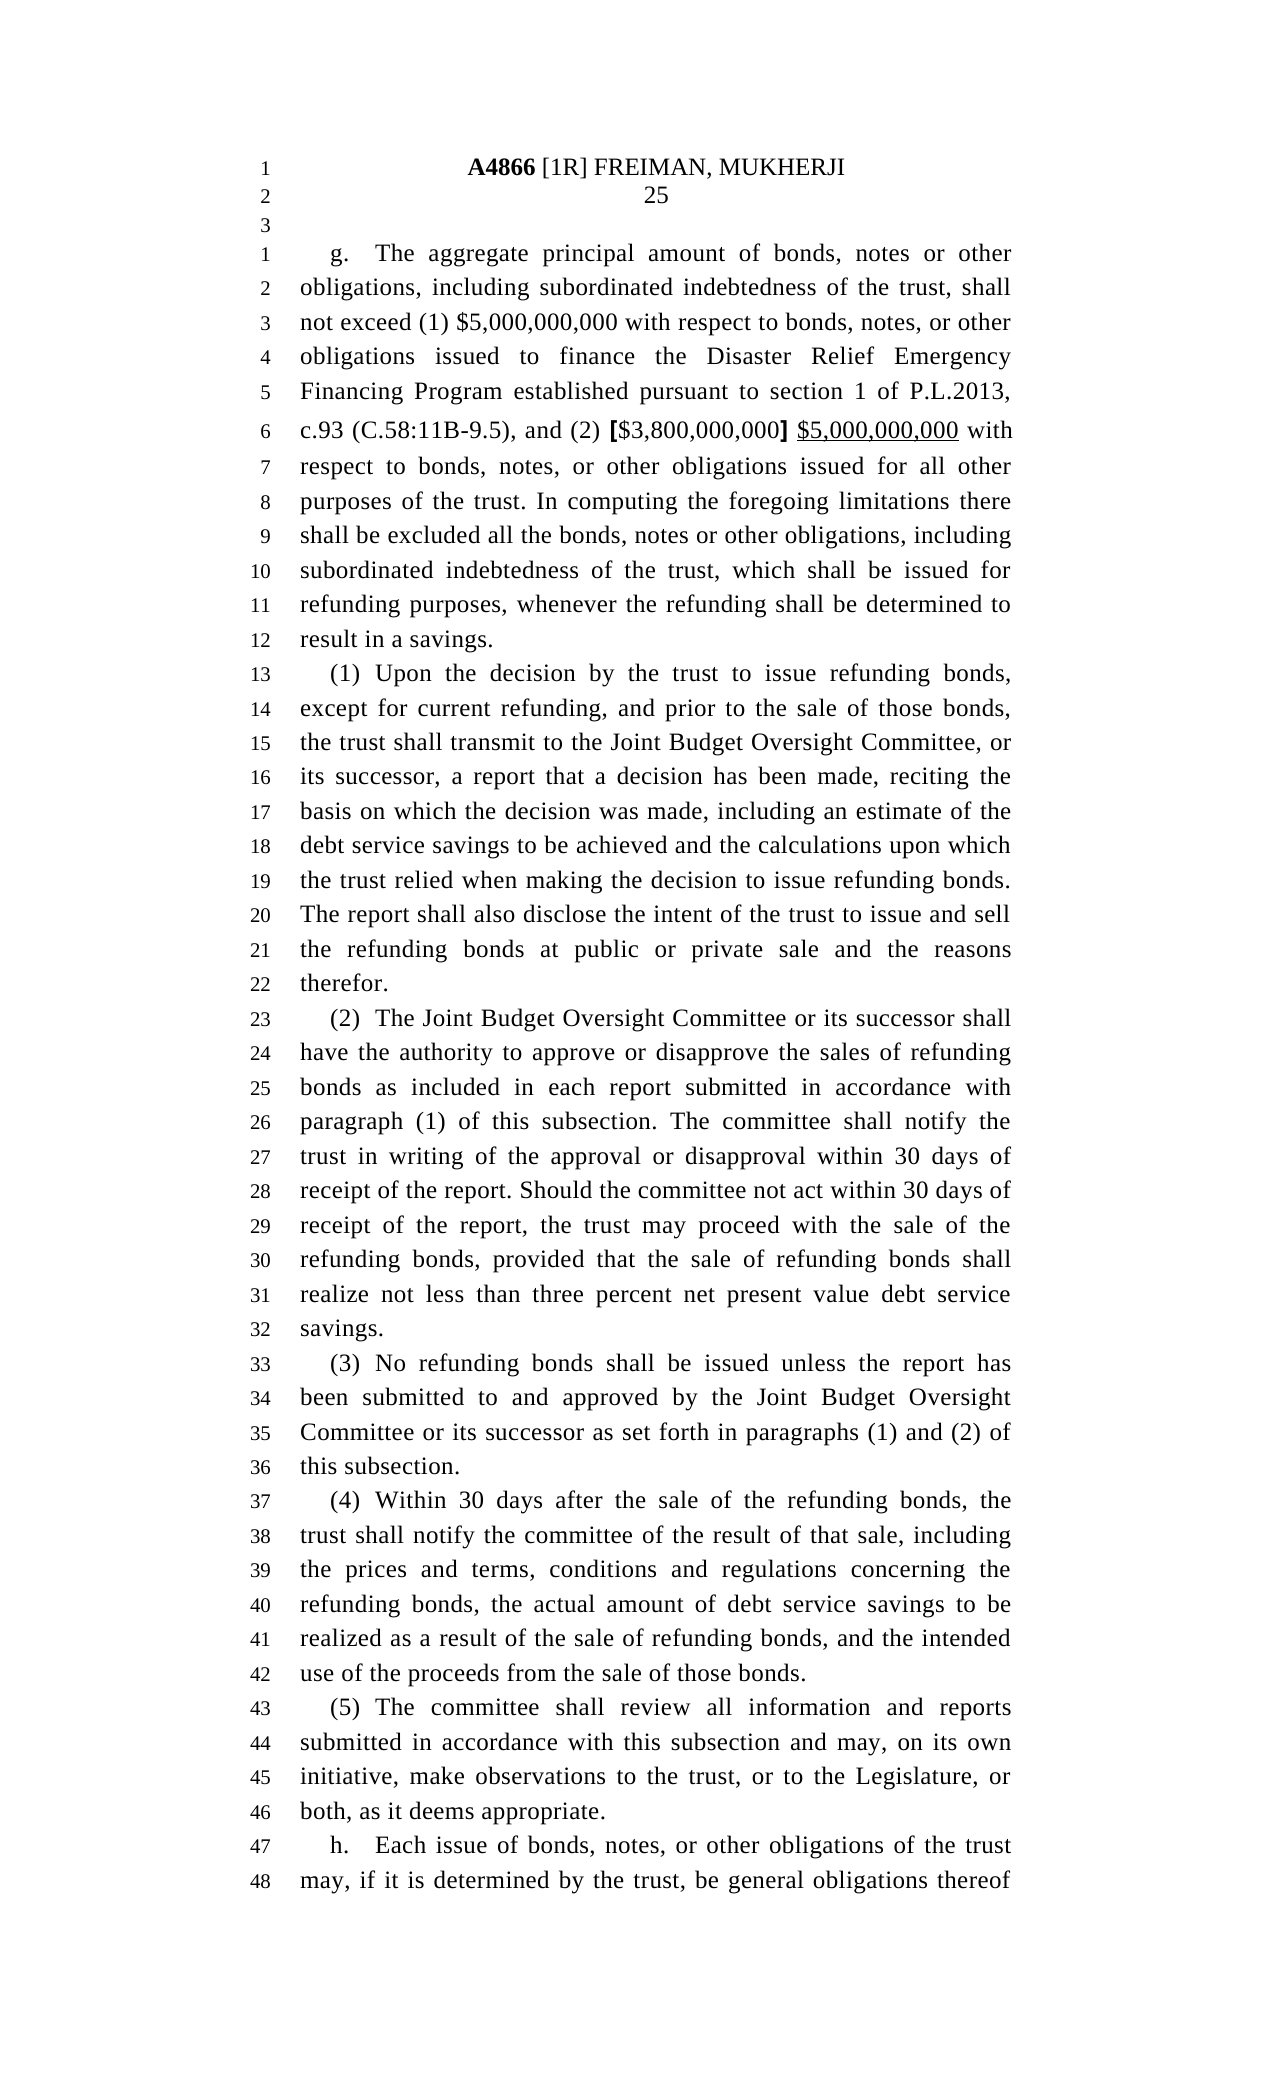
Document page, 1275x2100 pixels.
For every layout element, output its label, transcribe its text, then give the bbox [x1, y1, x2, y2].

text g. The aggregate principal amount of bonds, notes or other obligations, including subordinated indebtedness of the trust, shall not exceed (1) $5,000,000,000 with respect to bonds, notes, or other obligations issued to finance the Disaster Relief Emergency Financing Program established pursuant to section 1 of P.L.2013, c.93 (C.58:11B-9.5), and (2) [$3,800,000,000] $5,000,000,000 with respect to bonds, notes, or other obligations issued for all other purposes of the trust. In computing the foregoing limitations there shall be excluded all the bonds, notes or other obligations, including subordinated indebtedness of the trust, which shall be issued for refunding purposes, whenever the refunding shall be determined to result in a savings. [300, 238, 1012, 652]
text (5) The committee shall review all information and reports submitted in accordance with this subsection and may, on its own initiative, make observations to the trust, or to the Legislature, or both, as it deems appropriate. [300, 1692, 1012, 1825]
text (3) No refunding bonds shall be issued unless the report has been submitted to and approved by the Joint Budget Oversight Committee or its successor as set forth in paragraphs (1) and (2) of this subsection. [300, 1348, 1012, 1480]
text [300, 1830, 1012, 1894]
text (1) Upon the decision by the trust to issue refunding bonds, except for current refunding, and prior to the sale of those bonds, the trust shall transmit to the Joint Budget Oversight Committee, or its successor, a report that a decision has been made, reciting the basis on which the decision was made, including an estimate of the debt service savings to be achieved and the calculations upon which the trust relied when making the decision to issue refunding bonds. The report shall also disclose the intent of the trust to issue and sell the refunding bonds at public or private sale and the reasons therefor. [300, 658, 1012, 997]
text (2) The Joint Budget Oversight Committee or its successor shall have the authority to approve or disapprove the sales of refunding bonds as included in each report submitted in accordance with paragraph (1) of this subsection. The committee shall notify the trust in writing of the approval or disapproval within 30 days of receipt of the report. Should the committee not act within 30 days of receipt of the report, the trust may proceed with the sale of the refunding bonds, provided that the sale of refunding bonds shall realize not less than three percent net present value debt service savings. [300, 1003, 1012, 1342]
text (4) Within 30 days after the sale of the refunding bonds, the trust shall notify the committee of the result of that sale, including the prices and terms, conditions and regulations concerning the refunding bonds, the actual amount of debt service savings to be realized as a result of the sale of refunding bonds, and the intended use of the proceeds from the sale of those bonds. [300, 1486, 1012, 1687]
